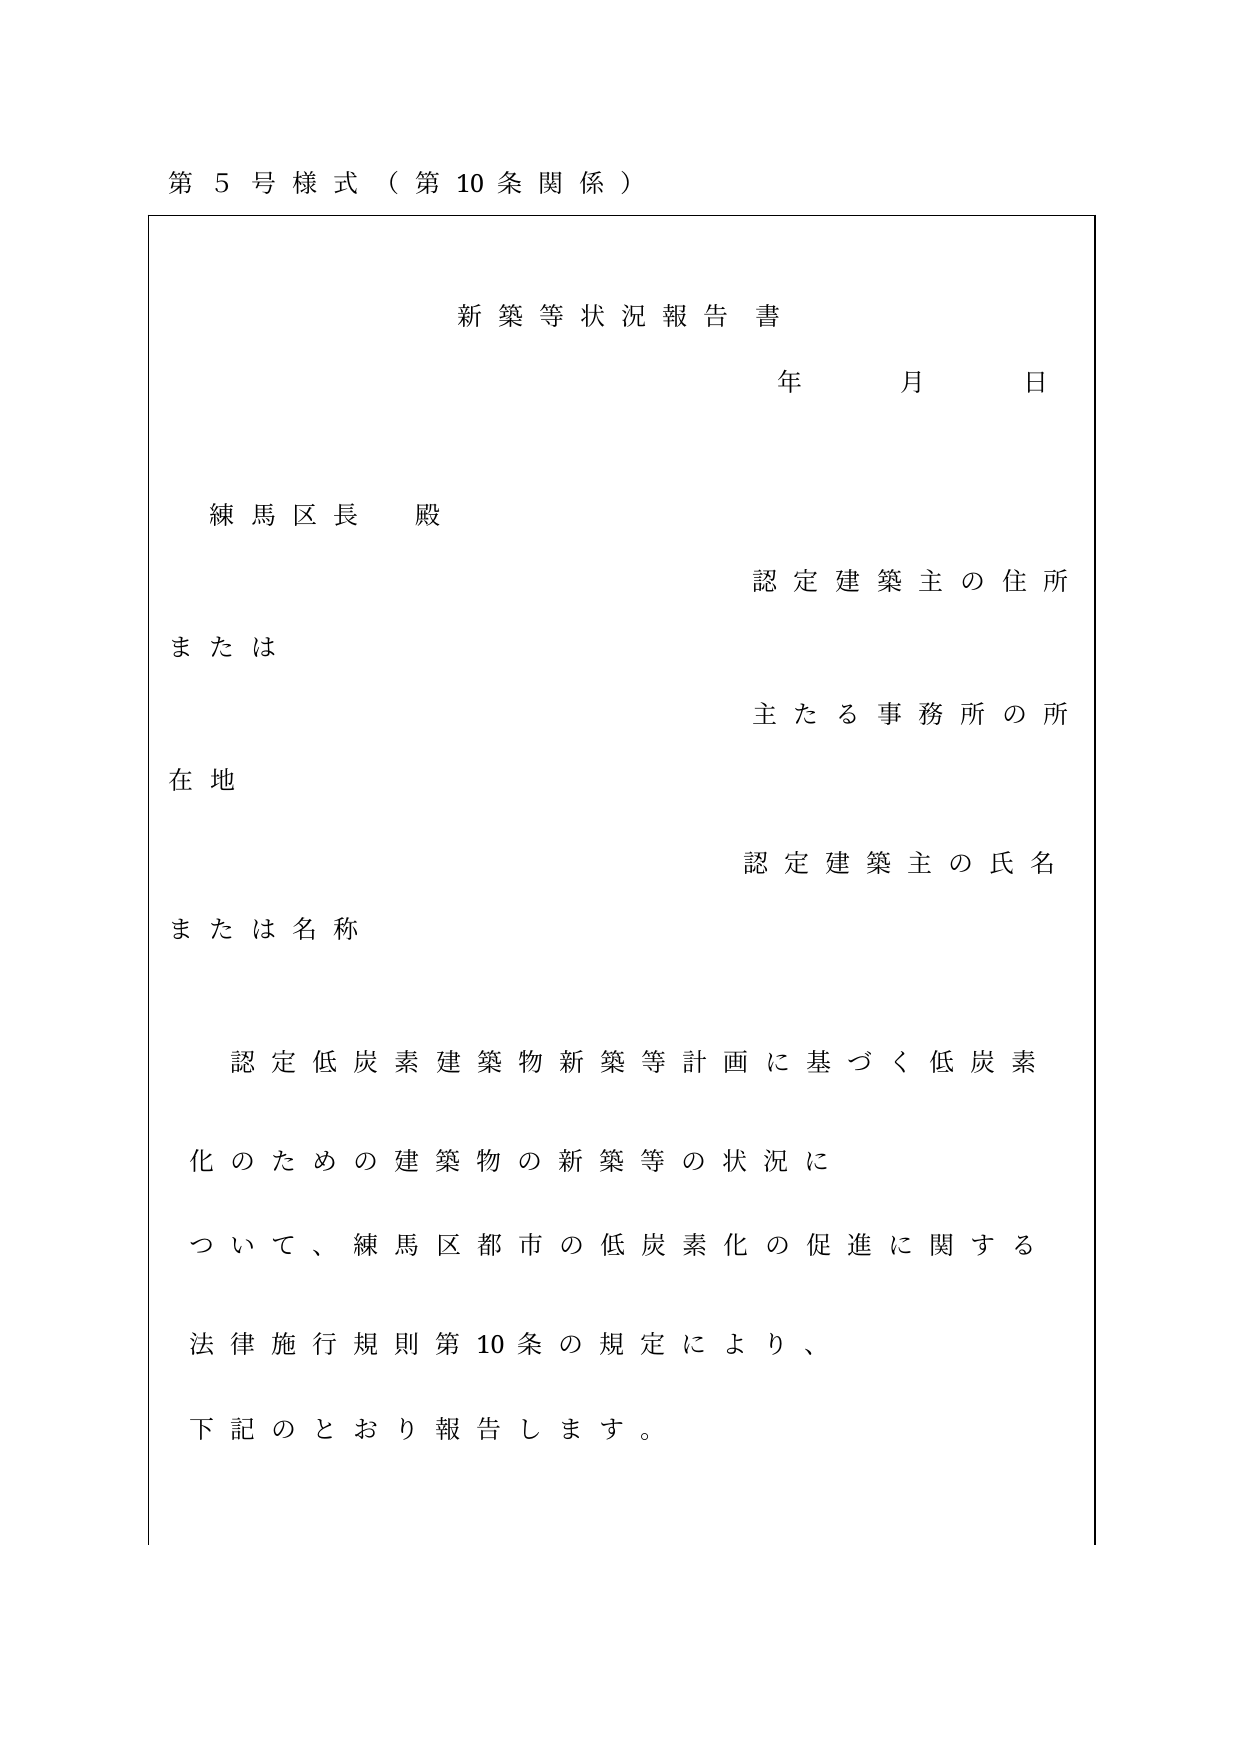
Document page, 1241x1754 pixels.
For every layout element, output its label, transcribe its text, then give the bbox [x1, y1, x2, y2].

text 第５号様式（第10条関係） [128, 148, 1092, 214]
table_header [149, 216, 1094, 1545]
